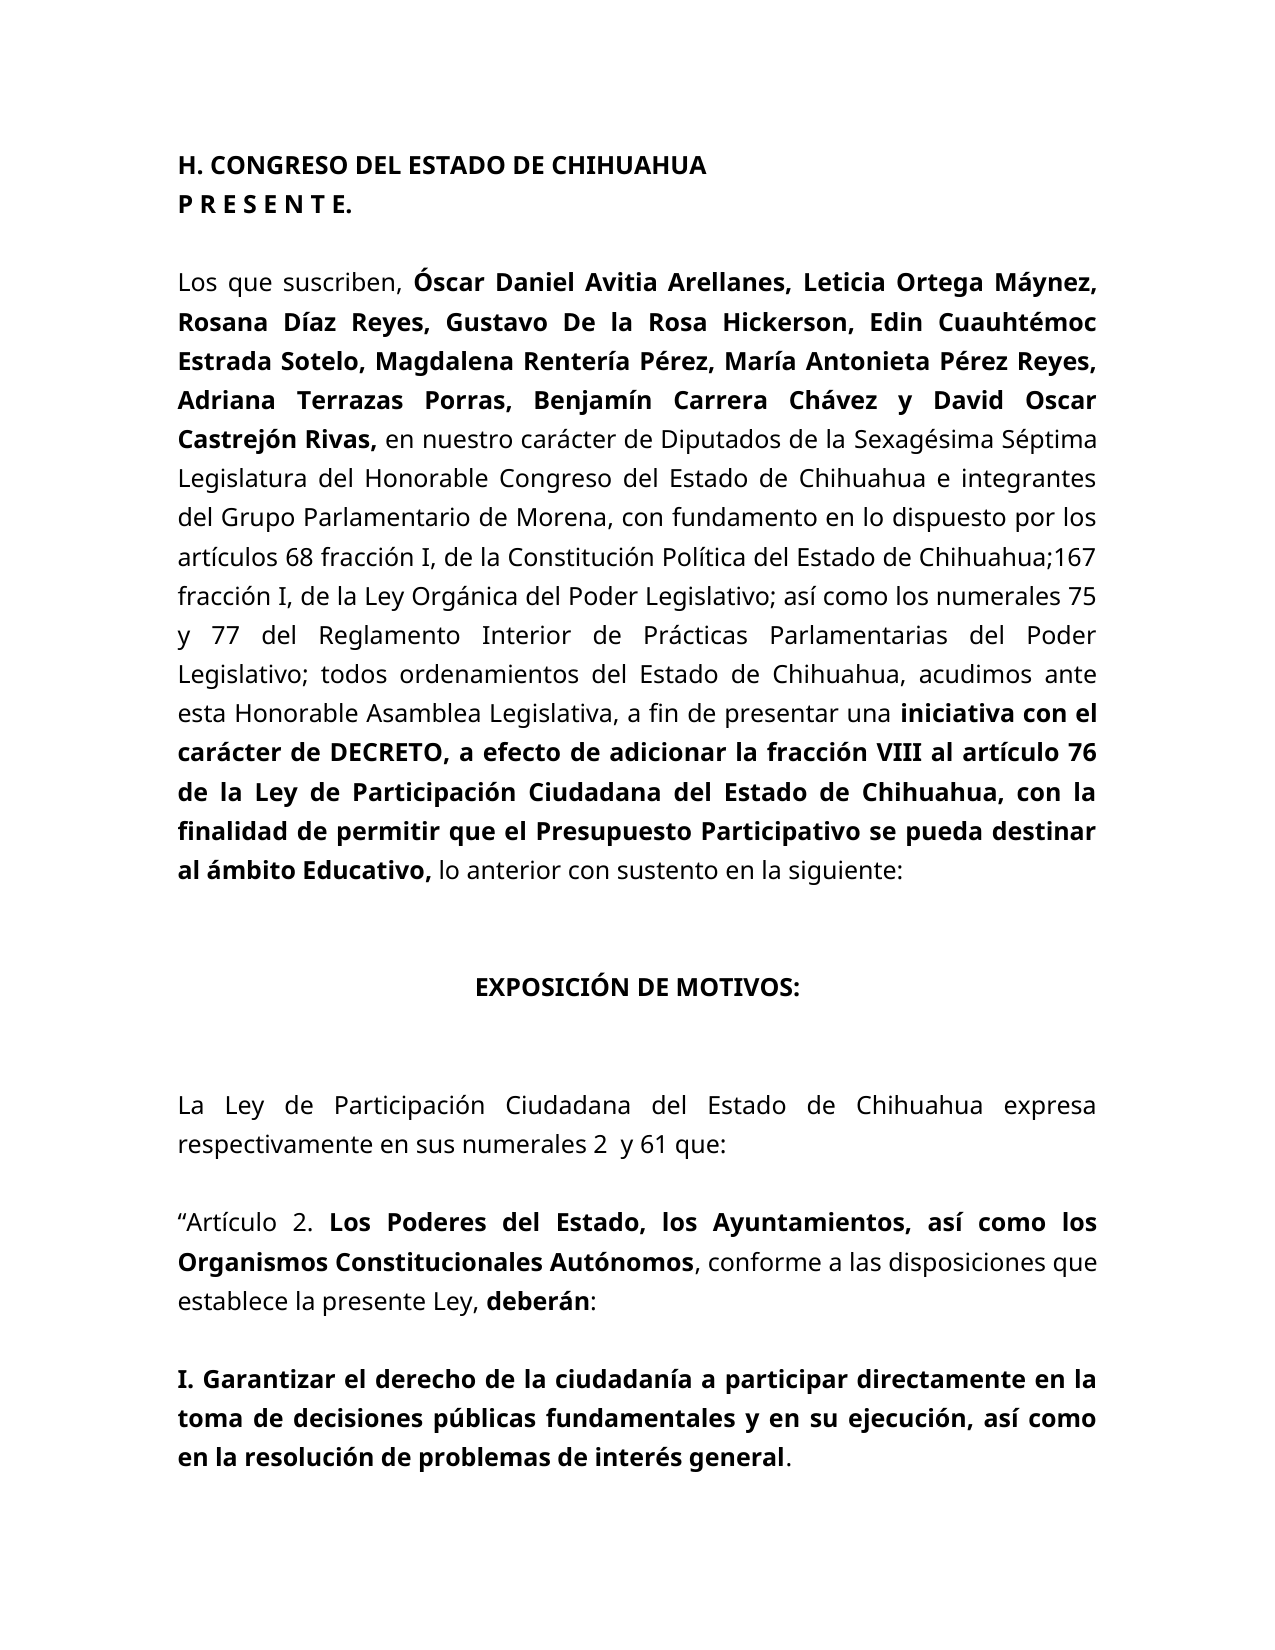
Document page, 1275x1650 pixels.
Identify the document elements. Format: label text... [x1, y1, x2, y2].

text I. Garantizar el derecho de la ciudadanía a participar directamente en la toma de decisiones públicas fundamentales y en su ejecución, así como en la resolución de problemas de interés general. [177, 1362, 1098, 1474]
text EXPOSICIÓN DE MOTIVOS: [177, 970, 1098, 1004]
text Los que suscriben, Óscar Daniel Avitia Arellanes, Leticia Ortega Máynez, Rosana Díaz Reyes, Gustavo De la Rosa Hickerson, Edin Cuauhtémoc Estrada Sotelo, Magdalena Rentería Pérez, María Antonieta Pérez Reyes, Adriana Terrazas Porras, Benjamín Carrera Chávez y David Oscar Castrejón Rivas, en nuestro carácter de Diputados de la Sexagésima Séptima Legislatura del Honorable Congreso del Estado de Chihuahua e integrantes del Grupo Parlamentario de Morena, con fundamento en lo dispuesto por los artículos 68 fracción I, de la Constitución Política del Estado de Chihuahua;167 fracción I, de la Ley Orgánica del Poder Legislativo; así como los numerales 75 y 77 del Reglamento Interior de Prácticas Parlamentarias del Poder Legislativo; todos ordenamientos del Estado de Chihuahua, acudimos ante esta Honorable Asamblea Legislativa, a fin de presentar una iniciativa con el carácter de DECRETO, a efecto de adicionar la fracción VIII al artículo 76 de la Ley de Participación Ciudadana del Estado de Chihuahua, con la finalidad de permitir que el Presupuesto Participativo se pueda destinar al ámbito Educativo, lo anterior con sustento en la siguiente: [177, 265, 1098, 887]
text La Ley de Participación Ciudadana del Estado de Chihuahua expresa respectivamente en sus numerales 2 y 61 que: [177, 1088, 1098, 1161]
text “Artículo 2. Los Poderes del Estado, los Ayuntamientos, así como los Organismos Constitucionales Autónomos, conforme a las disposiciones que establece la presente Ley, deberán: [177, 1205, 1098, 1317]
text H. CONGRESO DEL ESTADO DE CHIHUAHUA [177, 148, 1098, 182]
text P R E S E N T E. [177, 187, 1098, 221]
